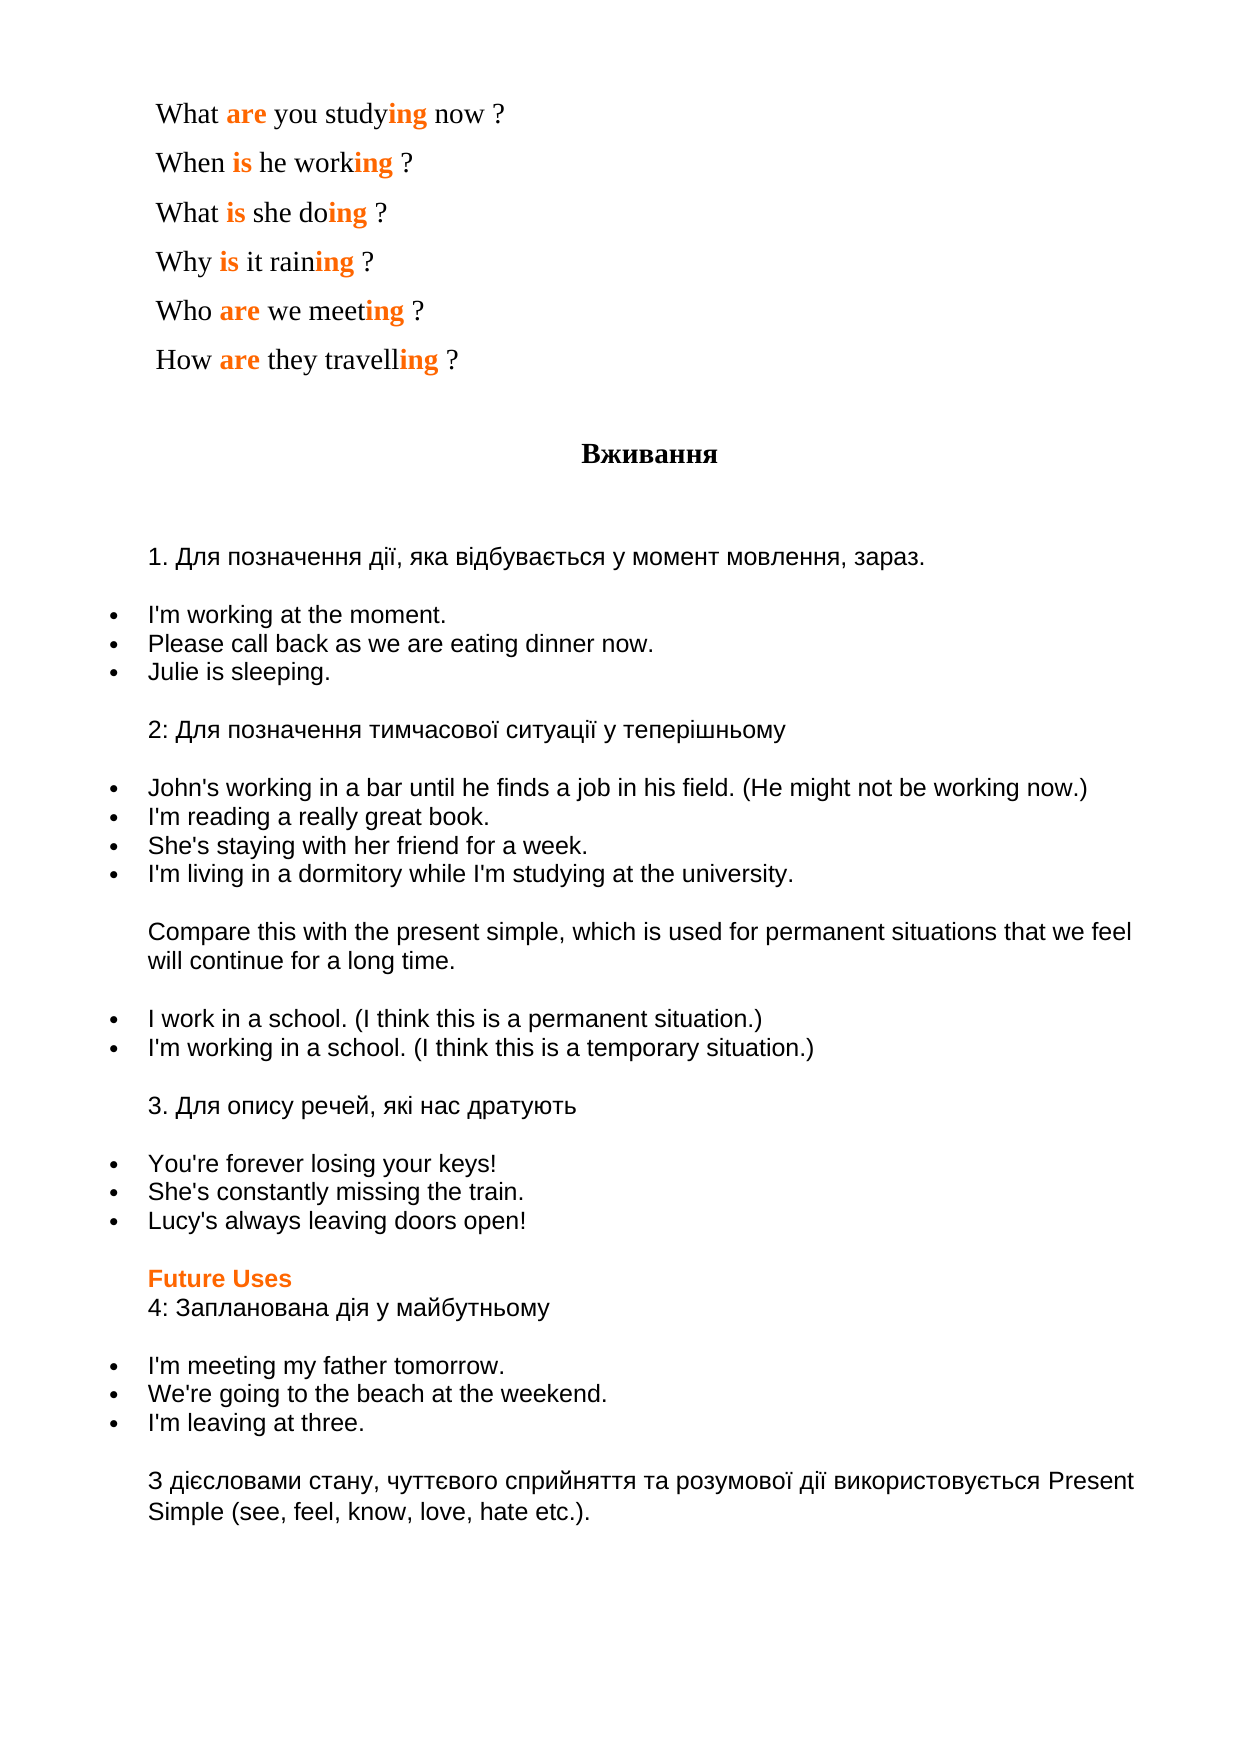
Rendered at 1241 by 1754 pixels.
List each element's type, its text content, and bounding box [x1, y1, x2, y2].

list I work in a school. (I think this is a permanent situation.) [110, 1004, 1152, 1033]
text 1. Для позначення дії, яка відбувається у момент мовлення, зараз. [148, 542, 1152, 571]
list I'm working at the moment. [110, 600, 1152, 629]
list I'm leaving at three. [110, 1408, 1152, 1437]
table_cell What is she doing ? [148, 187, 1152, 236]
list I'm living in a dormitory while I'm studying at the university. [110, 859, 1152, 888]
table_cell What are you studying now ? [148, 89, 1152, 138]
table_cell When is he working ? [148, 138, 1152, 187]
text 3. Для опису речей, які нас дратують [148, 1091, 1152, 1119]
list Please call back as we are eating dinner now. [110, 629, 1152, 657]
list Julie is sleeping. [110, 657, 1152, 686]
text Compare this with the present simple, which is used for permanent situations that we feel will continue for a long time. [148, 917, 1152, 975]
list We're going to the beach at the weekend. [110, 1379, 1152, 1408]
table_cell Why is it raining ? [148, 236, 1152, 285]
text Вживання [148, 436, 1152, 470]
table_cell Who are we meeting ? [148, 285, 1152, 334]
list I'm meeting my father tomorrow. [110, 1351, 1152, 1379]
list Lucy's always leaving doors open! [110, 1206, 1152, 1235]
text З дієсловами стану, чуттєвого сприйняття та розумової дії використовується Present Simple (see, feel, know, love, hate etc.). [148, 1466, 1152, 1526]
list John's working in a bar until he finds a job in his field. (He might not be working now.) [110, 773, 1152, 802]
list I'm working in a school. (I think this is a temporary situation.) [110, 1033, 1152, 1062]
list She's staying with her friend for a week. [110, 831, 1152, 859]
list I'm reading a really great book. [110, 802, 1152, 831]
list You're forever losing your keys! [110, 1149, 1152, 1177]
text Future Uses 4: Запланована дія у майбутньому [148, 1264, 1152, 1322]
table_cell How are they travelling ? [148, 334, 1152, 383]
text 2: Для позначення тимчасової ситуації у теперішньому [148, 715, 1152, 744]
list She's constantly missing the train. [110, 1177, 1152, 1206]
